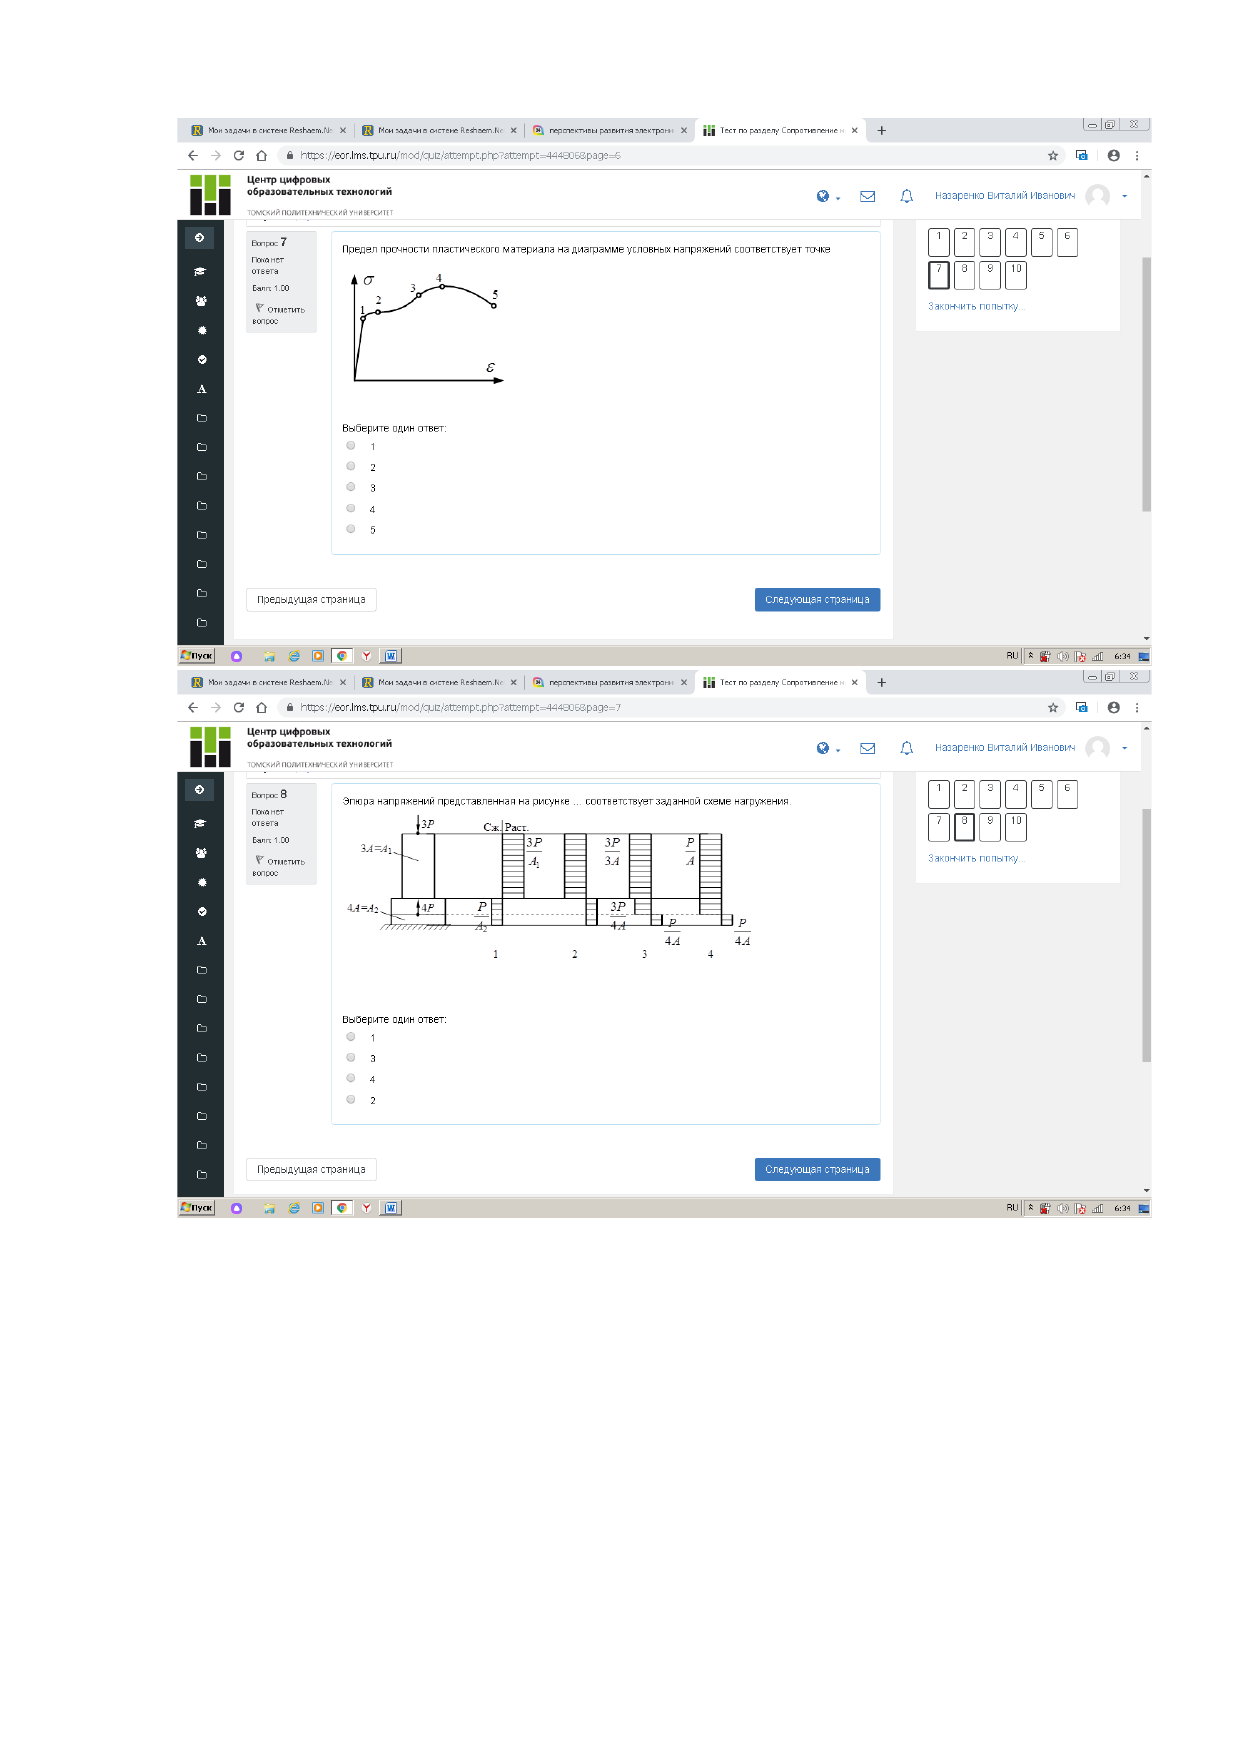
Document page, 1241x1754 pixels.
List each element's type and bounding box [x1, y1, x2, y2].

picture [177, 670, 1152, 1218]
picture [177, 118, 1152, 666]
